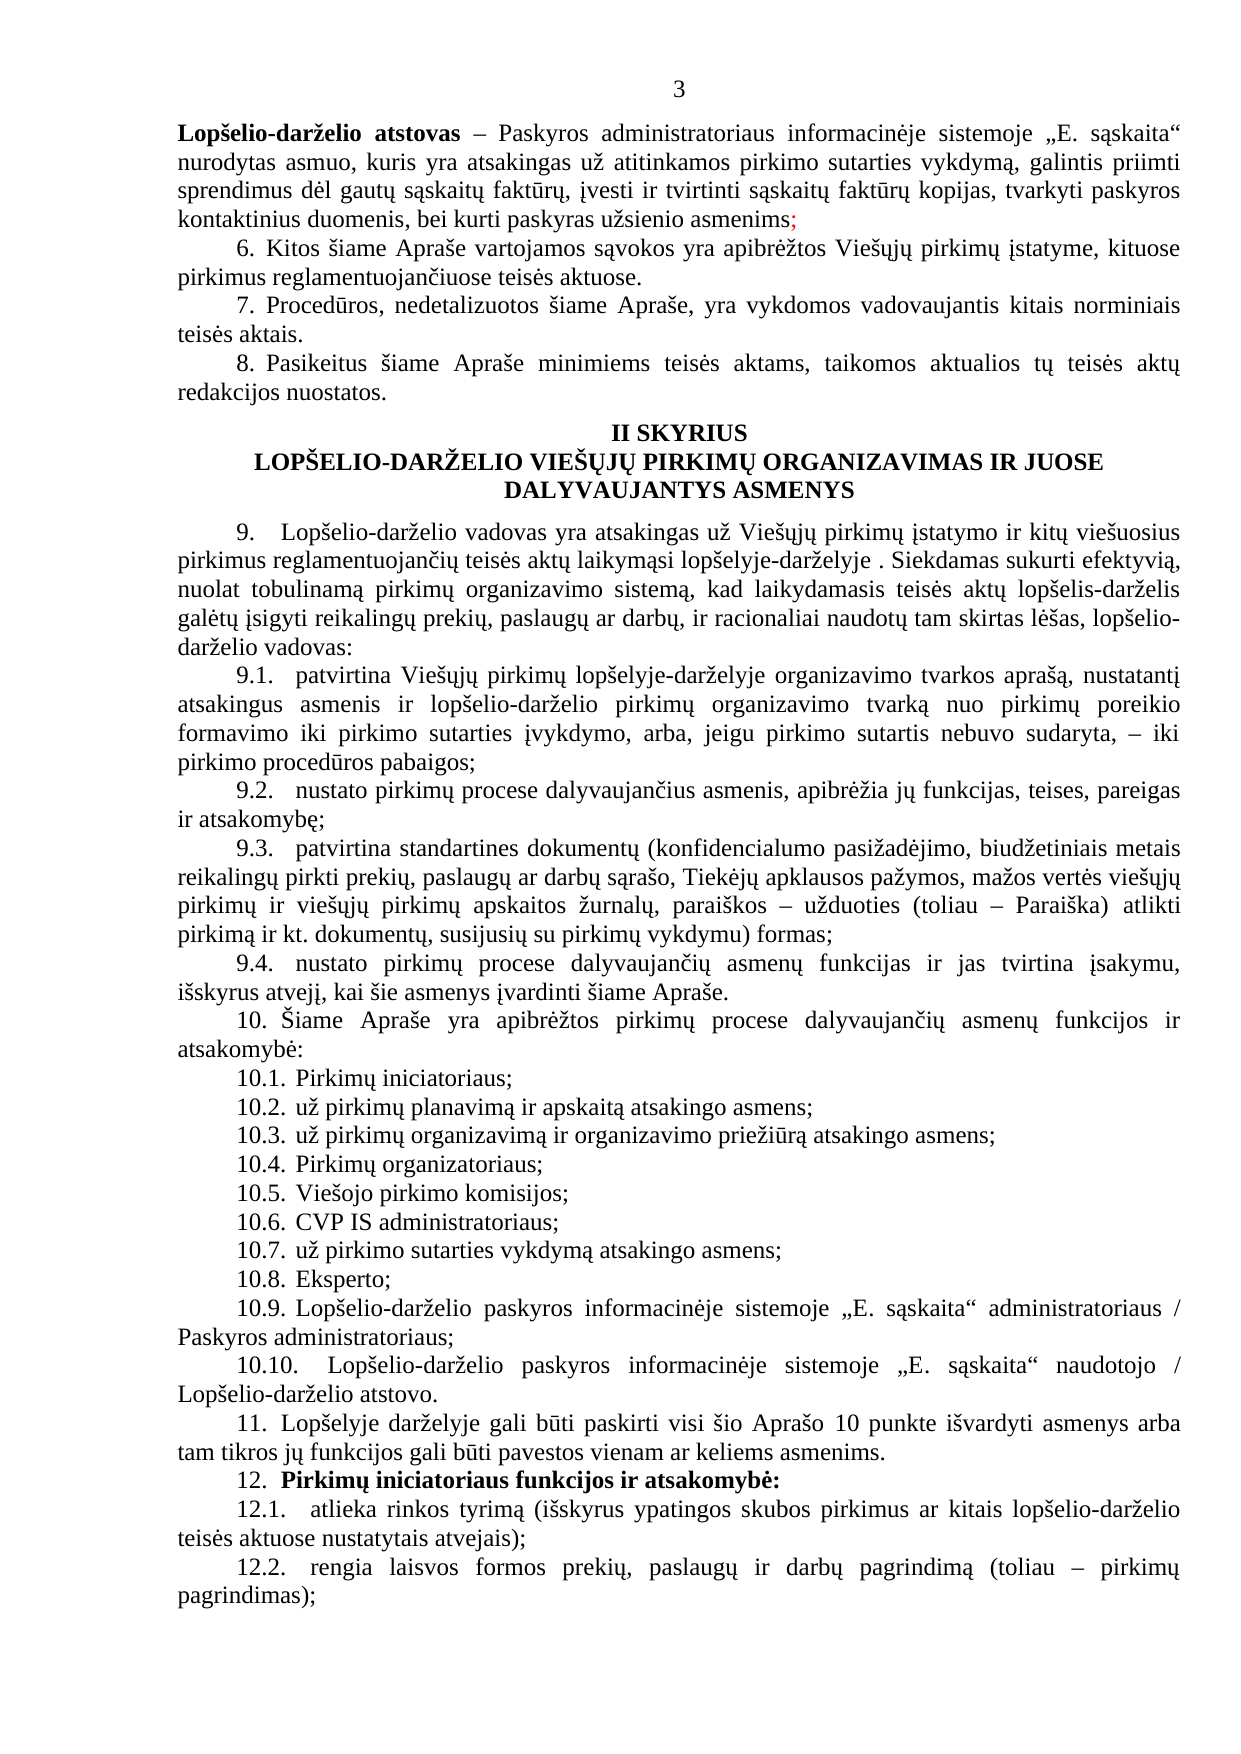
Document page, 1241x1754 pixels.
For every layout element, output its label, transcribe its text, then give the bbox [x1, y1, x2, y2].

list Lopšelio-darželio vadovas yra atsakingas už Viešųjų pirkimų įstatymo ir kitų viešuosius pirkimus reglamentuojančių teisės aktų laikymąsi lopšelyje-darželyje . Siekdamas sukurti efektyvią, nuolat tobulinamą pirkimų organizavimo sistemą, kad laikydamasis teisės aktų lopšelis-darželis galėtų įsigyti reikalingų prekių, paslaugų ar darbų, ir racionaliai naudotų tam skirtas lėšas, lopšelio-darželio vadovas: [177, 517, 1181, 661]
text Lopšelio-darželio VIEŠŲJŲ PIRKIMŲ ORGANIZAVIMAS IR JUOSE DALYVAUJANTYS ASMENYS [177, 447, 1181, 504]
list Pirkimų iniciatoriaus; [177, 1063, 1181, 1092]
list patvirtina Viešųjų pirkimų lopšelyje-darželyje organizavimo tvarkos aprašą, nustatantį atsakingus asmenis ir lopšelio-darželio pirkimų organizavimo tvarką nuo pirkimų poreikio formavimo iki pirkimo sutarties įvykdymo, arba, jeigu pirkimo sutartis nebuvo sudaryta, – iki pirkimo procedūros pabaigos; [177, 661, 1181, 776]
list už pirkimų organizavimą ir organizavimo priežiūrą atsakingo asmens; [177, 1121, 1181, 1149]
list Pasikeitus šiame Apraše minimiems teisės aktams, taikomos aktualios tų teisės aktų redakcijos nuostatos. [177, 348, 1181, 406]
list atlieka rinkos tyrimą (išskyrus ypatingos skubos pirkimus ar kitais lopšelio-darželio teisės aktuose nustatytais atvejais); [177, 1494, 1181, 1552]
list Lopšelio-darželio paskyros informacinėje sistemoje „E. sąskaita“ administratoriaus / Paskyros administratoriaus; [177, 1293, 1181, 1351]
list Pirkimų organizatoriaus; [177, 1149, 1181, 1178]
list Šiame Apraše yra apibrėžtos pirkimų procese dalyvaujančių asmenų funkcijos ir atsakomybė: [177, 1006, 1181, 1063]
text II SKYRIUS [177, 418, 1181, 447]
list Eksperto; [177, 1264, 1181, 1293]
list nustato pirkimų procese dalyvaujančius asmenis, apibrėžia jų funkcijas, teises, pareigas ir atsakomybę; [177, 776, 1181, 833]
list Lopšelio-darželio paskyros informacinėje sistemoje „E. sąskaita“ naudotojo / Lopšelio-darželio atstovo. [177, 1351, 1181, 1408]
list Kitos šiame Apraše vartojamos sąvokos yra apibrėžtos Viešųjų pirkimų įstatyme, kituose pirkimus reglamentuojančiuose teisės aktuose. [177, 233, 1181, 291]
list Procedūros, nedetalizuotos šiame Apraše, yra vykdomos vadovaujantis kitais norminiais teisės aktais. [177, 291, 1181, 348]
list CVP IS administratoriaus; [177, 1207, 1181, 1236]
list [177, 118, 1181, 233]
list nustato pirkimų procese dalyvaujančių asmenų funkcijas ir jas tvirtina įsakymu, išskyrus atvejį, kai šie asmenys įvardinti šiame Apraše. [177, 948, 1181, 1006]
list rengia laisvos formos prekių, paslaugų ir darbų pagrindimą (toliau – pirkimų pagrindimas); [177, 1552, 1181, 1609]
list patvirtina standartines dokumentų (konfidencialumo pasižadėjimo, biudžetiniais metais reikalingų pirkti prekių, paslaugų ar darbų sąrašo, Tiekėjų apklausos pažymos, mažos vertės viešųjų pirkimų ir viešųjų pirkimų apskaitos žurnalų, paraiškos – užduoties (toliau – Paraiška) atlikti pirkimą ir kt. dokumentų, susijusių su pirkimų vykdymu) formas; [177, 833, 1181, 948]
list Viešojo pirkimo komisijos; [177, 1178, 1181, 1207]
list Pirkimų iniciatoriaus funkcijos ir atsakomybė: [177, 1466, 1181, 1494]
list už pirkimų planavimą ir apskaitą atsakingo asmens; [177, 1092, 1181, 1121]
list Lopšelyje darželyje gali būti paskirti visi šio Aprašo 10 punkte išvardyti asmenys arba tam tikros jų funkcijos gali būti pavestos vienam ar keliems asmenims. [177, 1408, 1181, 1466]
list už pirkimo sutarties vykdymą atsakingo asmens; [177, 1236, 1181, 1264]
